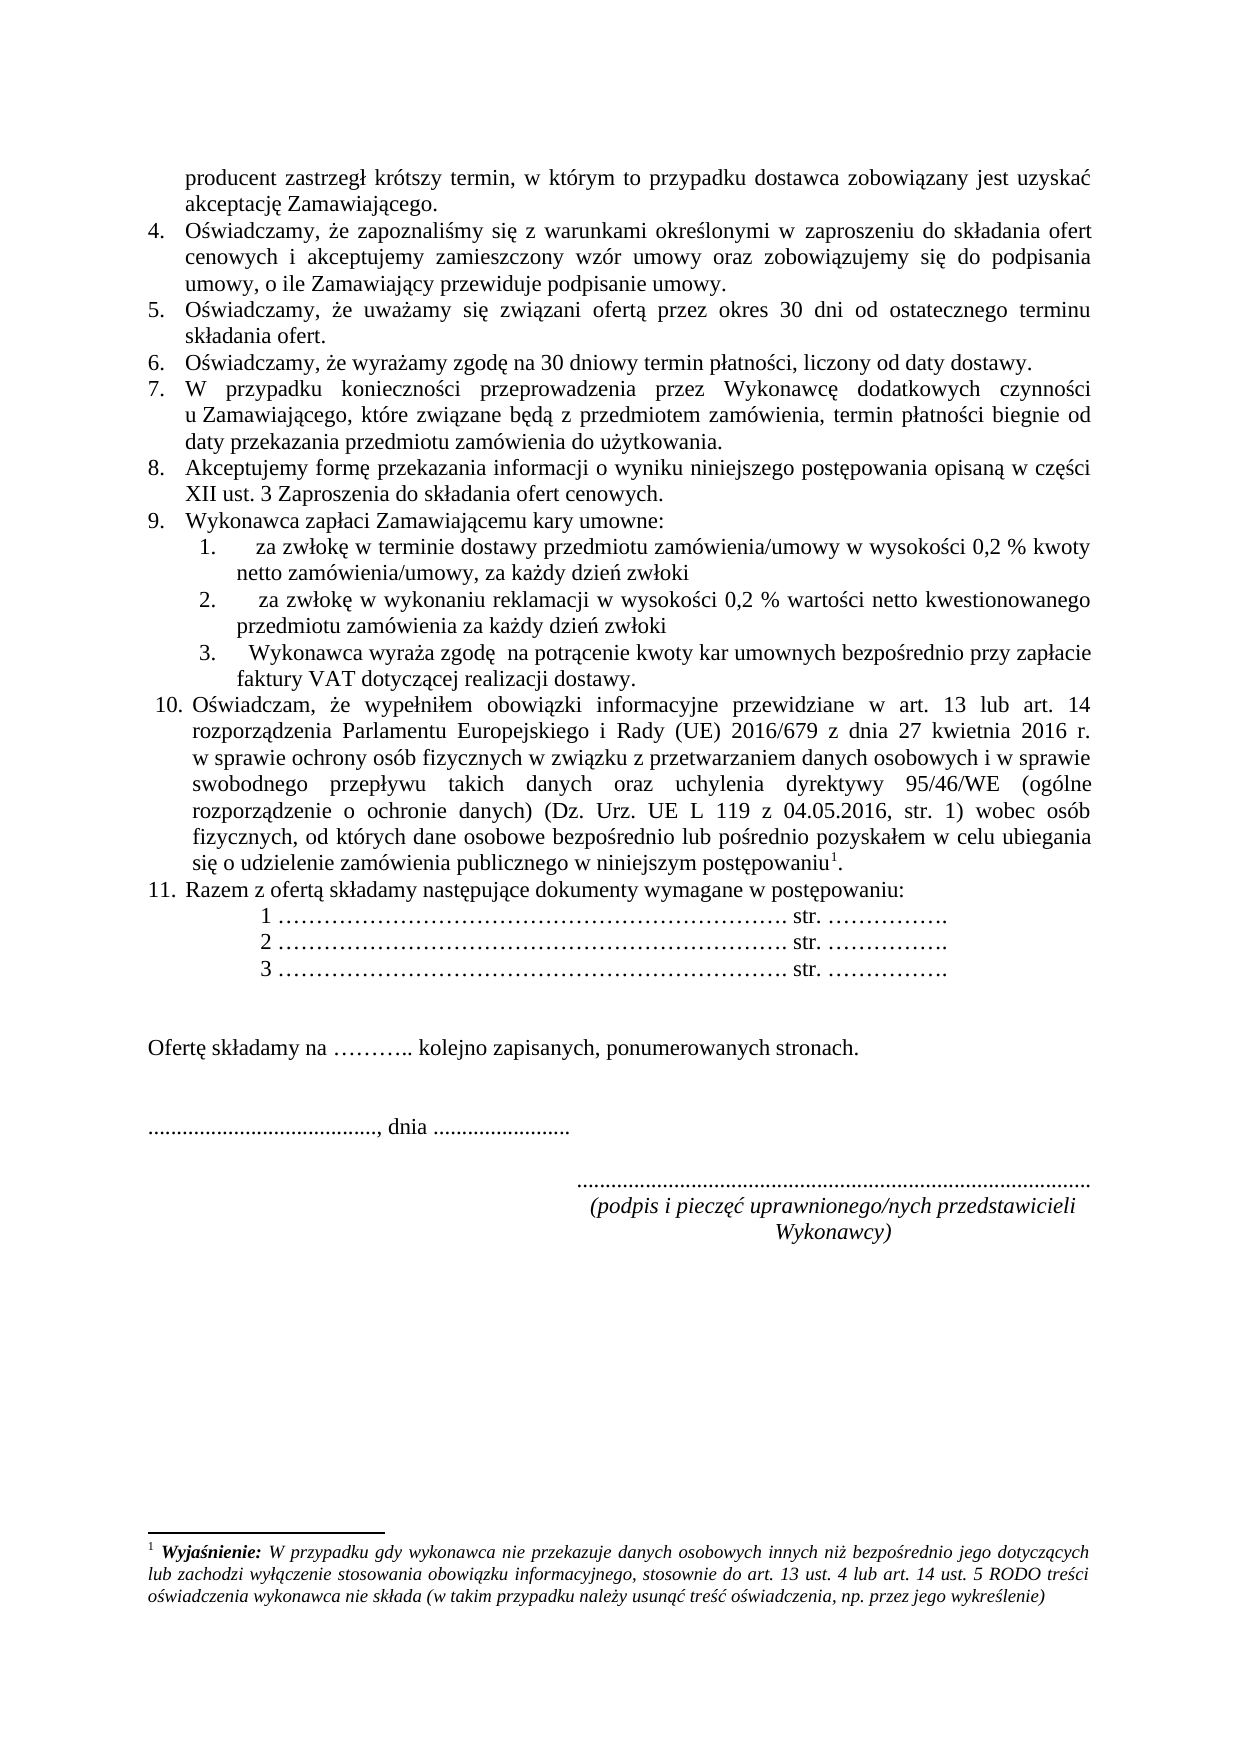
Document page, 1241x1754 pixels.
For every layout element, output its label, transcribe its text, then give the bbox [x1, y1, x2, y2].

list Oświadczam, że wypełniłem obowiązki informacyjne przewidziane w art. 13 lub art. 14 rozporządzenia Parlamentu Europejskiego i Rady (UE) 2016/679 z dnia 27 kwietnia 2016 r. w sprawie ochrony osób fizycznych w związku z przetwarzaniem danych osobowych i w sprawie swobodnego przepływu takich danych oraz uchylenia dyrektywy 95/46/WE (ogólne rozporządzenie o ochronie danych) (Dz. Urz. UE L 119 z 04.05.2016, str. 1) wobec osób fizycznych, od których dane osobowe bezpośrednio lub pośrednio pozyskałem w celu ubiegania się o udzielenie zamówienia publicznego w niniejszym postępowaniu. [154, 691, 1092, 876]
text 2 …………………………………………………………. str. ……………. [260, 928, 1092, 955]
list Akceptujemy formę przekazania informacji o wyniku niniejszego postępowania opisaną w części XII ust. 3 Zaproszenia do składania ofert cenowych. [148, 454, 1092, 507]
list za zwłokę w terminie dostawy przedmiotu zamówienia/umowy w wysokości 0,2 % kwoty netto zamówienia/umowy, za każdy dzień zwłoki [199, 533, 1092, 586]
text 1 …………………………………………………………. str. ……………. [224, 902, 1092, 928]
text 3 …………………………………………………………. str. ……………. [260, 955, 1092, 981]
list Oświadczamy, że uważamy się związani ofertą przez okres 30 dni od ostatecznego terminu składania ofert. [148, 296, 1092, 349]
list Razem z ofertą składamy następujące dokumenty wymagane w postępowaniu: [148, 876, 1092, 902]
text .......................................................................................... [576, 1166, 1092, 1192]
list Wykonawca wyraża zgodę na potrącenie kwoty kar umownych bezpośrednio przy zapłacie faktury VAT dotyczącej realizacji dostawy. [199, 638, 1092, 691]
list Oświadczamy, że wyrażamy zgodę na 30 dniowy termin płatności, liczony od daty dostawy. [148, 349, 1092, 375]
text Ofertę składamy na ……….. kolejno zapisanych, ponumerowanych stronach. [148, 1034, 1092, 1060]
text (podpis i pieczęć uprawnionego/nych przedstawicieli Wykonawcy) [576, 1192, 1092, 1245]
list Oświadczamy, że zapoznaliśmy się z warunkami określonymi w zaproszeniu do składania ofert cenowych i akceptujemy zamieszczony wzór umowy oraz zobowiązujemy się do podpisania umowy, o ile Zamawiający przewiduje podpisanie umowy. [148, 217, 1092, 296]
list W przypadku konieczności przeprowadzenia przez Wykonawcę dodatkowych czynności u Zamawiającego, które związane będą z przedmiotem zamówienia, termin płatności biegnie od daty przekazania przedmiotu zamówienia do użytkowania. [148, 375, 1092, 454]
text ........................................, dnia ........................ [148, 1113, 1092, 1139]
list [148, 164, 1092, 217]
list za zwłokę w wykonaniu reklamacji w wysokości 0,2 % wartości netto kwestionowanego przedmiotu zamówienia za każdy dzień zwłoki [199, 586, 1092, 638]
list Wykonawca zapłaci Zamawiającemu kary umowne: [148, 507, 1092, 533]
